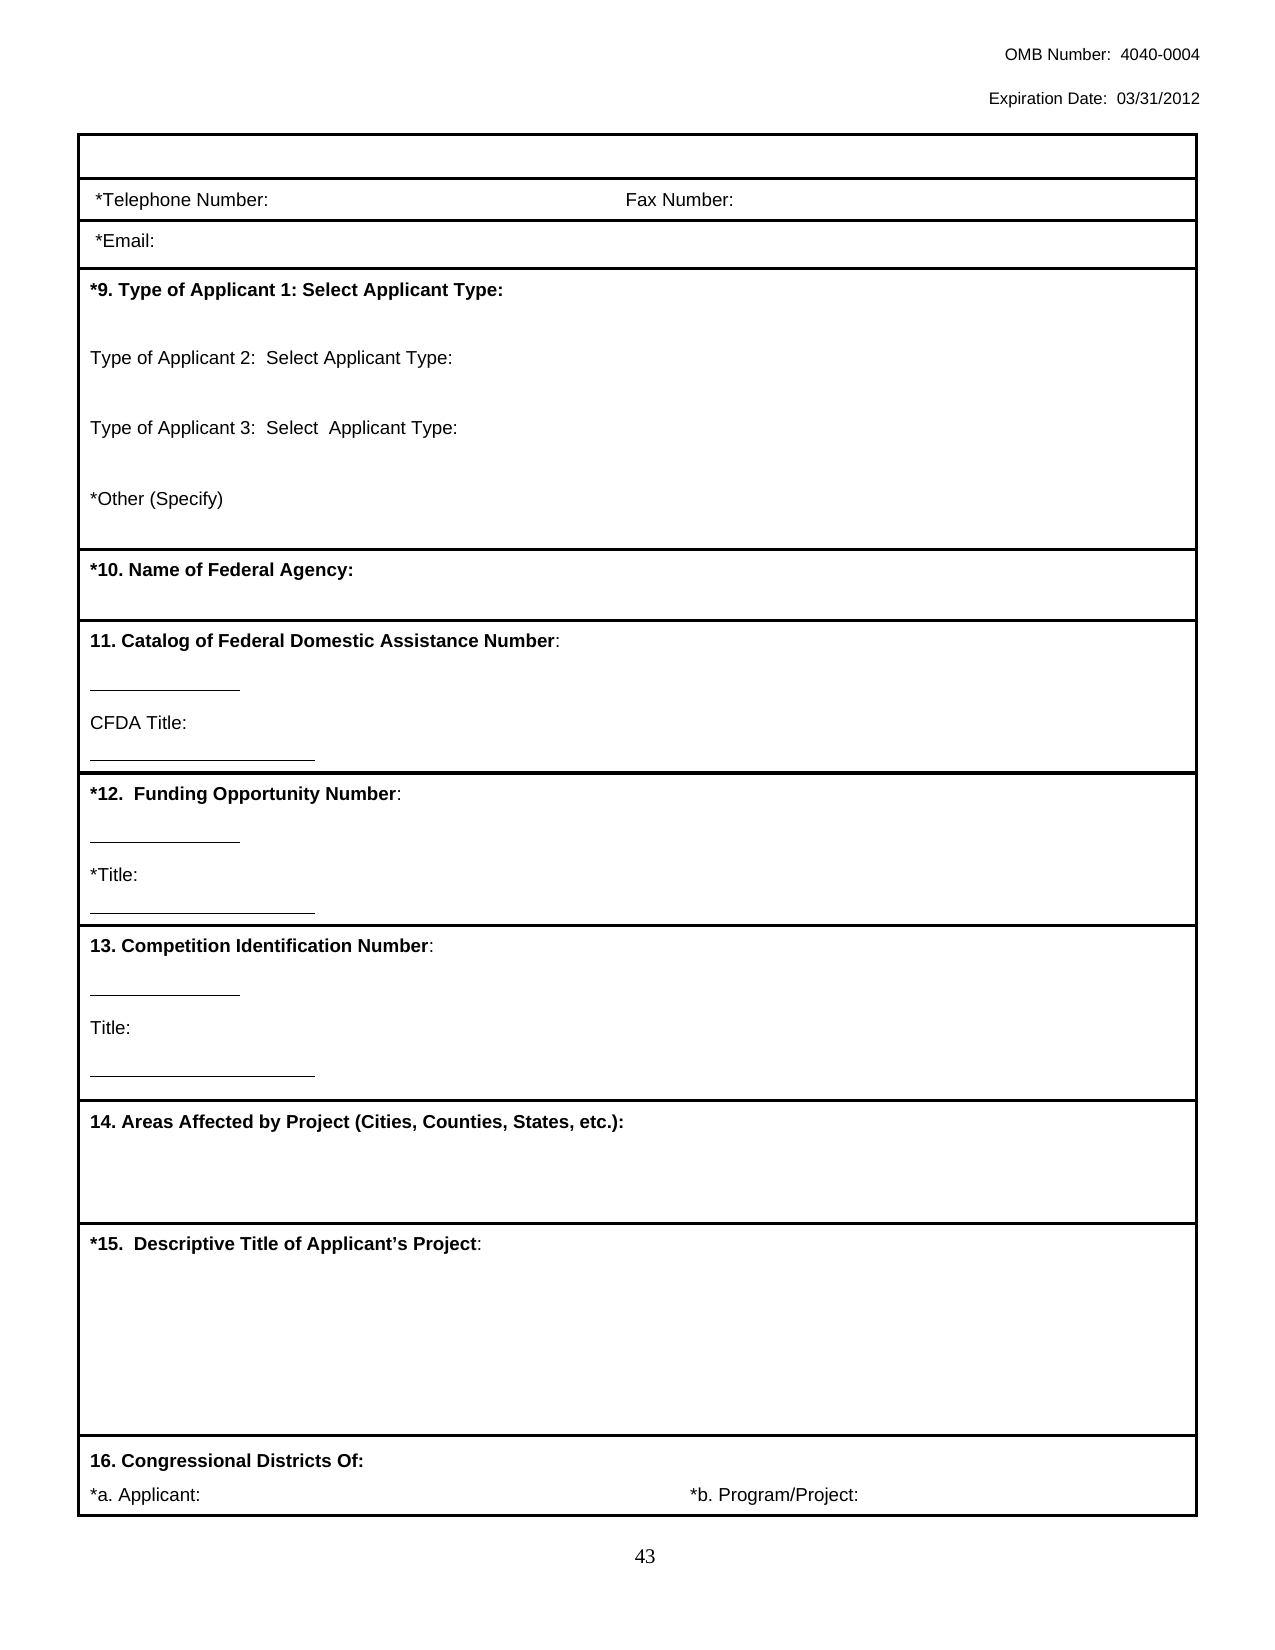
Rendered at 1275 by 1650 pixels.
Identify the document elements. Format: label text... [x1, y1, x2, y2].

table_cell Type of Applicant 3: Select Applicant Type: [80, 409, 1195, 479]
table_cell *Other (Specify) [80, 480, 1195, 548]
table_cell *15. Descriptive Title of Applicant’s Project: [80, 1225, 1195, 1434]
table_cell *12. Funding Number: *Title: [80, 775, 1195, 924]
table_cell 16. Congressional Districts Of: *a. Applicant: *b. Program/Project: [80, 1437, 1195, 1513]
table_cell *Telephone Number: Fax Number: [80, 180, 1195, 218]
table_cell *9. Type of Applicant 1: Select Applicant Type: [80, 270, 1195, 338]
table_cell *Email: [80, 222, 1195, 267]
table_cell 13. Competition Identification Number: Title: [80, 927, 1195, 1099]
table_cell 11. Catalog of Federal Domestic Assistance Number: CFDA Title: [80, 622, 1195, 771]
table_cell Type of Applicant 2: Select Applicant Type: [80, 338, 1195, 409]
table_cell *10. Name of Federal Agency: [80, 551, 1195, 619]
table_cell 14. Areas Affected by Project (Cities, Counties, States, etc.): [80, 1102, 1195, 1222]
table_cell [80, 136, 1195, 177]
